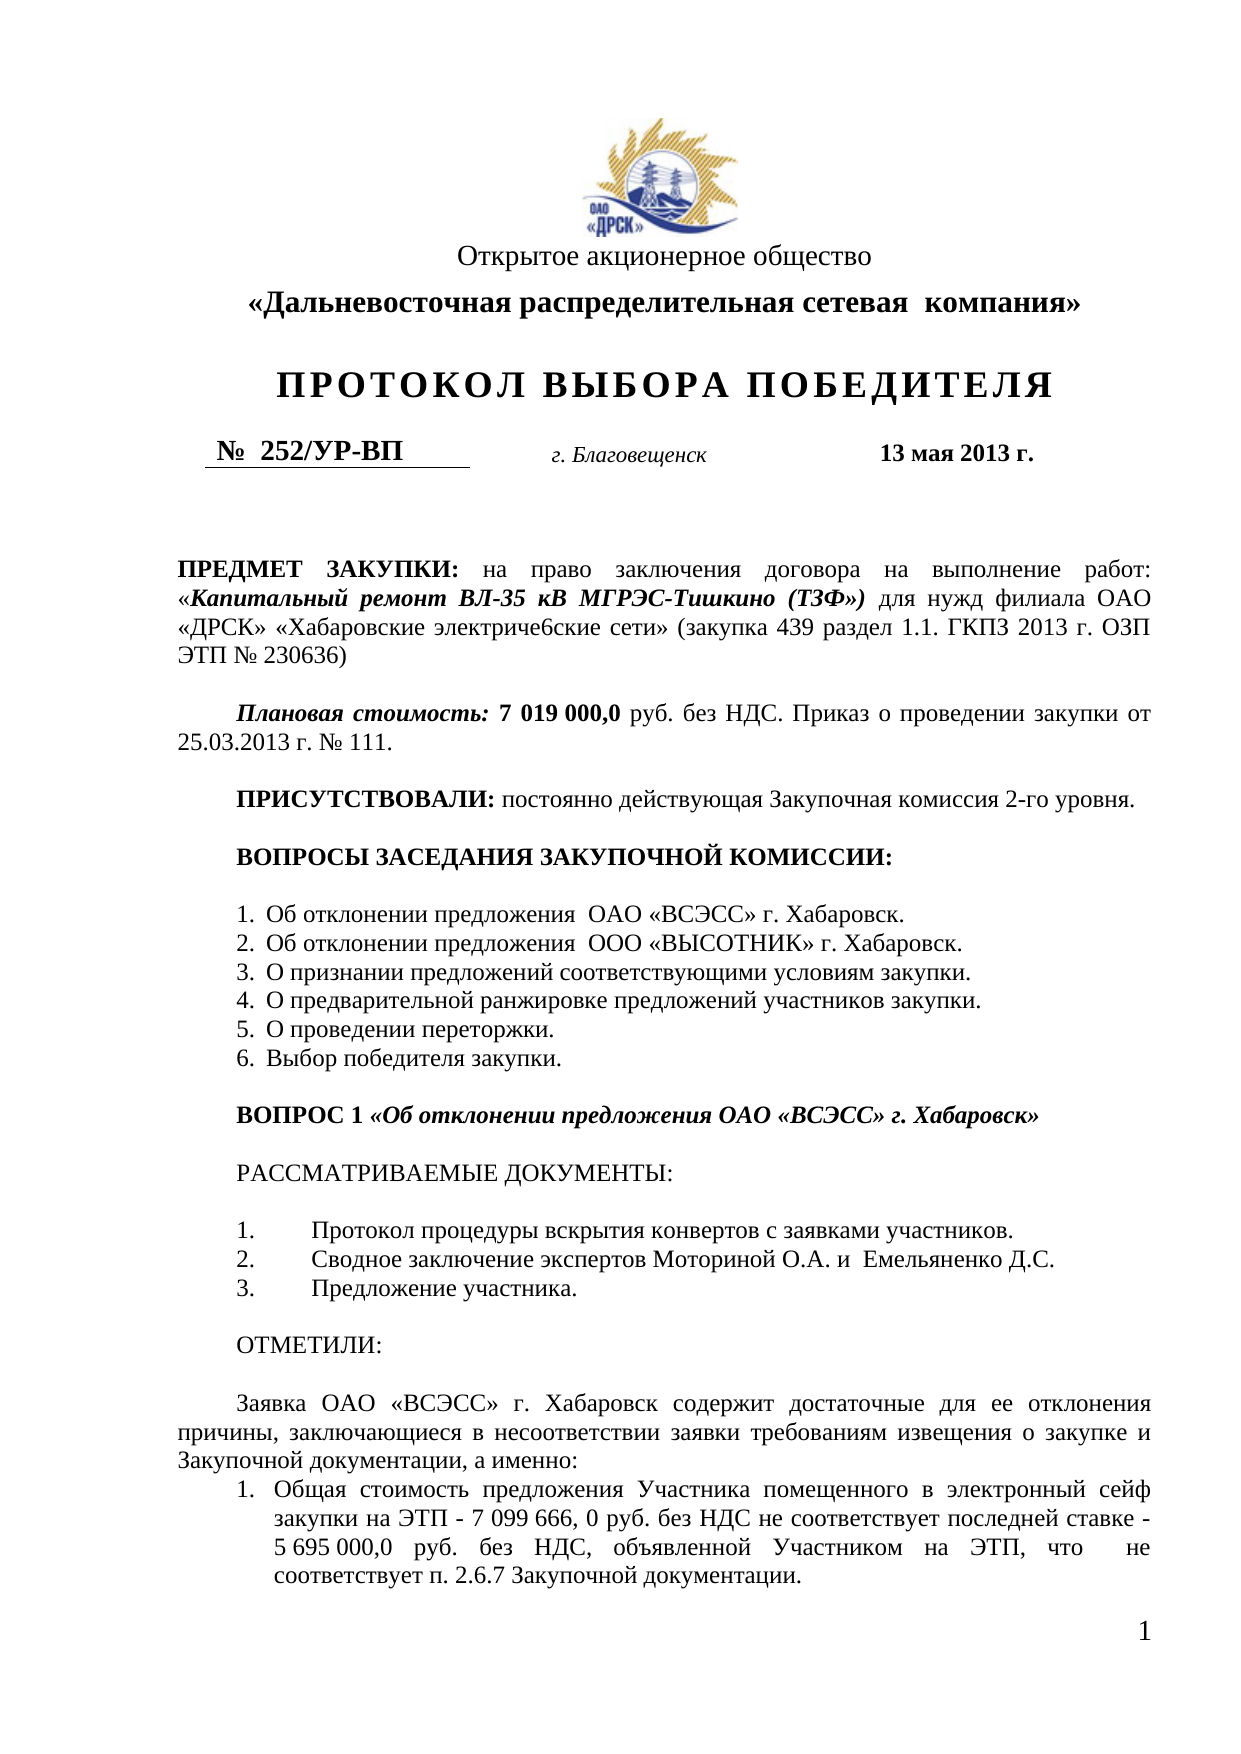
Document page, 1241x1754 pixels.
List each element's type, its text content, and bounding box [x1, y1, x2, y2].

table_header 13 мая 2013 г. [790, 434, 1124, 467]
text «Дальневосточная распределительная сетевая компания» [177, 284, 1152, 320]
list Протокол процедуры вскрытия конвертов с заявками участников. [236, 1216, 1152, 1244]
list О проведении переторжки. [177, 1014, 1152, 1043]
picture [581, 118, 739, 237]
text РАССМАТРИВАЕМЫЕ ДОКУМЕНТЫ: [177, 1158, 1152, 1187]
list Выбор победителя закупки. [177, 1043, 1152, 1072]
text ПРЕДМЕТ ЗАКУПКИ: на право заключения договора на выполнение работ: «Капитальный ремонт ВЛ-35 кВ МГРЭС-Тишкино (ТЗФ») для нужд филиала ОАО «ДРСК» «Хабаровские электриче6ские сети» (закупка 439 раздел 1.1. ГКПЗ 2013 г. ОЗП ЭТП № 230636) [177, 554, 1152, 669]
list Сводное заключение экспертов Моториной О.А. и Емельяненко Д.С. [177, 1244, 1152, 1273]
text ОТМЕТИЛИ: [177, 1331, 1152, 1359]
text Заявка ОАО «ВСЭСС» г. Хабаровск содержит достаточные для ее отклонения причины, заключающиеся в несоответствии заявки требованиям извещения о закупке и Закупочной документации, а именно: [177, 1388, 1152, 1474]
list Об отклонении предложения ОАО «ВСЭСС» г. Хабаровск. [236, 899, 1152, 928]
text ПРИСУТСТВОВАЛИ: постоянно действующая Закупочная комиссия 2-го уровня. [177, 784, 1152, 813]
table_header г. Благовещенск [470, 434, 790, 467]
text ВОПРОС 1 «Об отклонении предложения ОАО «ВСЭСС» г. Хабаровск» [177, 1101, 1152, 1129]
list О признании предложений соответствующими условиям закупки. [177, 957, 1152, 986]
list О предварительной ранжировке предложений участников закупки. [177, 986, 1152, 1014]
list Предложение участника. [177, 1273, 1152, 1302]
text ВОПРОСЫ ЗАСЕДАНИЯ ЗАКУПОЧНОЙ КОМИССИИ: [177, 842, 1152, 871]
list Об отклонении предложения ООО «ВЫСОТНИК» г. Хабаровск. [236, 928, 1152, 957]
table_header № 252/УР-ВП [205, 434, 470, 467]
list Общая стоимость предложения Участника помещенного в электронный сейф закупки на ЭТП - 7 099 666, 0 руб. без НДС не соответствует последней ставке -5 695 000,0 руб. без НДС, объявленной Участником на ЭТП, что не соответствует п. 2.6.7 Закупочной документации. [236, 1474, 1152, 1589]
subtitle Открытое акционерное общество [177, 238, 1152, 271]
text Плановая стоимость: 7 019 000,0 руб. без НДС. Приказ о проведении закупки от 25.03.2013 г. № 111. [177, 698, 1152, 756]
subtitle ПРОТОКОЛ ВЫБОРА ПОБЕДИТЕЛЯ [177, 363, 1152, 406]
